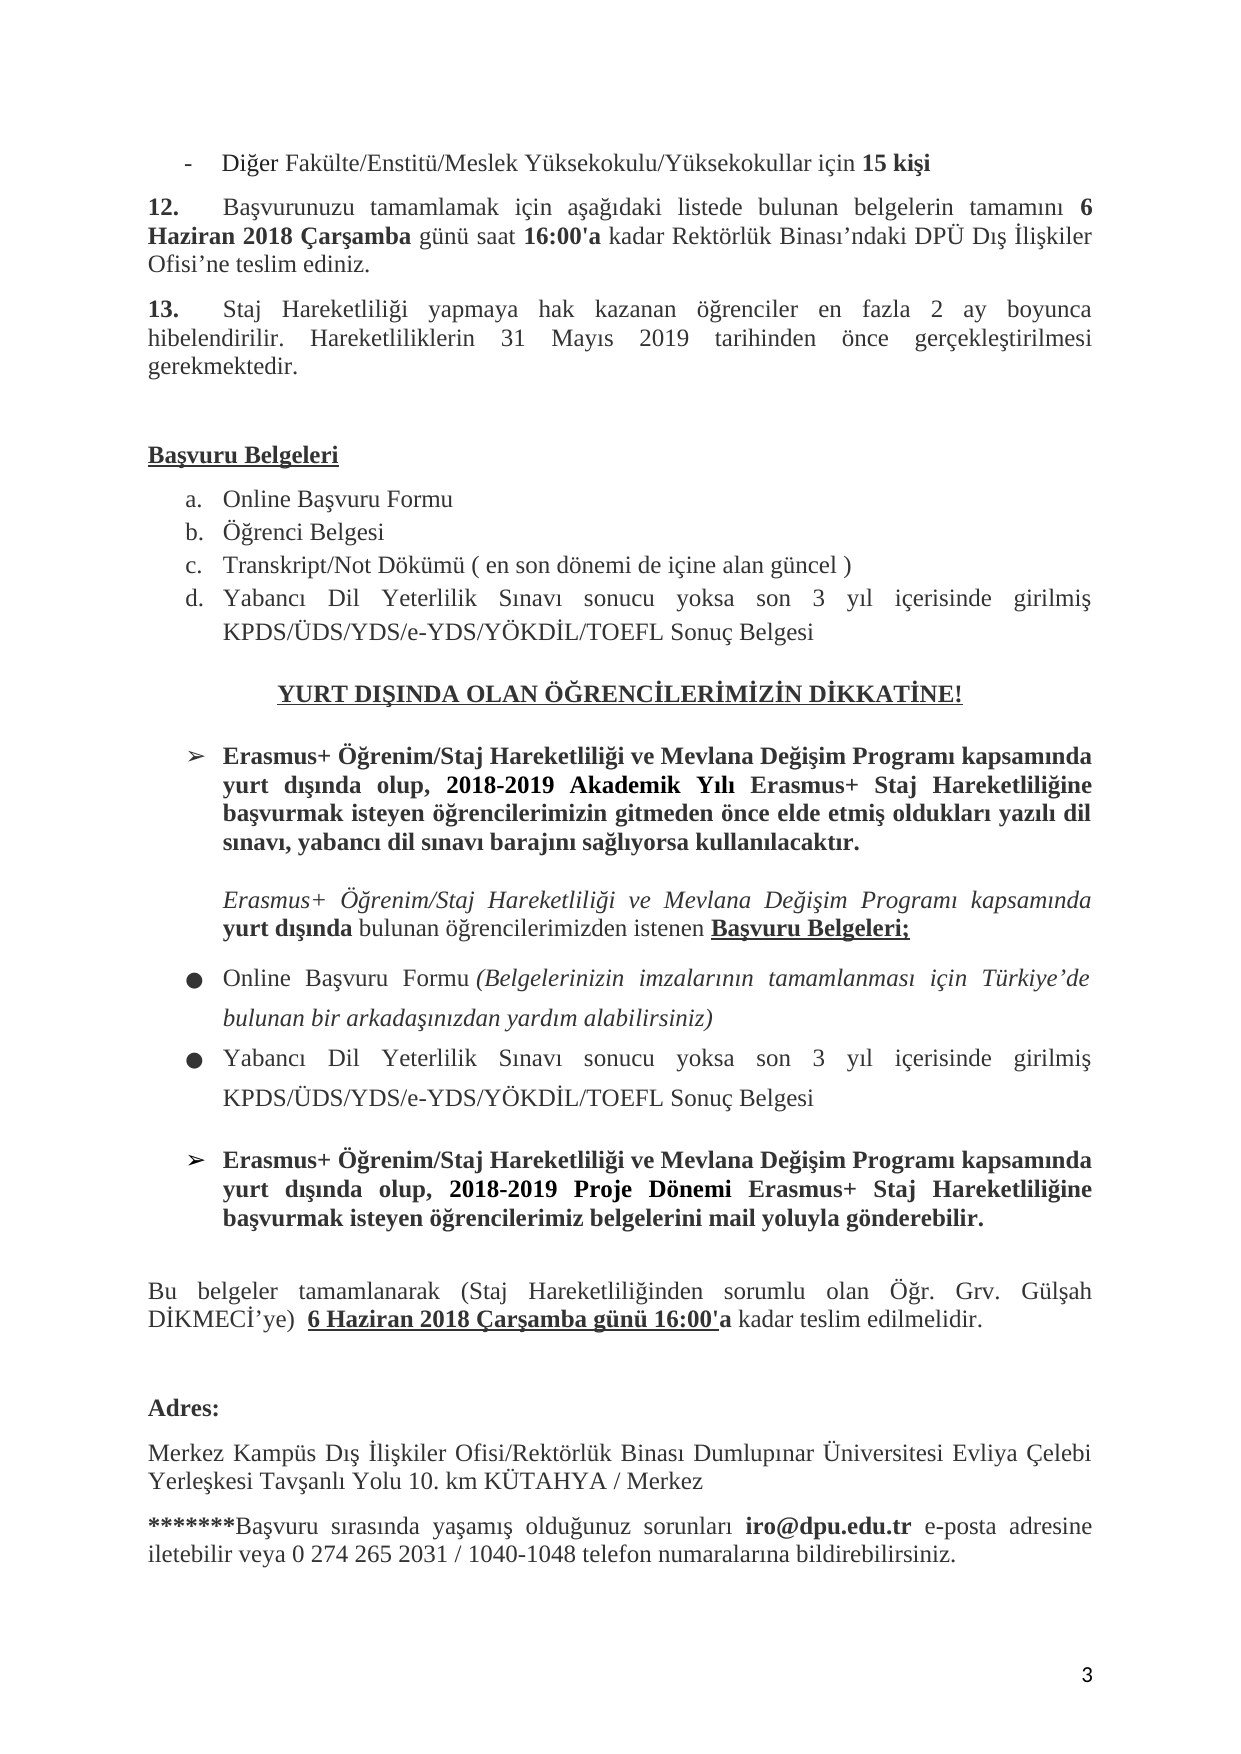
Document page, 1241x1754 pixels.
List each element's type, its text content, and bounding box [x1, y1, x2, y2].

text *******Başvuru sırasında yaşamış olduğunuz sorunları iro@dpu.edu.tr e-posta adresine iletebilir veya 0 274 265 2031 / 1040-1048 telefon numaralarına bildirebilirsiniz. [148, 1511, 1093, 1568]
list Online Başvuru Formu [185, 484, 1093, 513]
text YURT DIŞINDA OLAN ÖĞRENCİLERİMİZİN DİKKATİNE! [148, 679, 1093, 707]
list Online Başvuru Formu (Belgelerinizin imzalarının tamamlanması için Türkiye’de bulunan bir arkadaşınızdan yardım alabilirsiniz) [185, 956, 1093, 1032]
list Yabancı Dil Yeterlilik Sınavı sonucu yoksa son 3 yıl içerisinde girilmiş KPDS/ÜDS/YDS/e-YDS/YÖKDİL/TOEFL Sonuç Belgesi [185, 583, 1093, 645]
text 13. Staj Hareketliliği yapmaya hak kazanan öğrenciler en fazla 2 ay boyunca hibelendirilir. Hareketliliklerin 31 Mayıs 2019 tarihinden önce gerçekleştirilmesi gerekmektedir. [148, 294, 1093, 380]
text 12. Başvurunuzu tamamlamak için aşağıdaki listede bulunan belgelerin tamamını 6 Haziran 2018 Çarşamba günü saat 16:00'a kadar Rektörlük Binası’ndaki DPÜ Dış İlişkiler Ofisi’ne teslim ediniz. [148, 192, 1093, 278]
list Yabancı Dil Yeterlilik Sınavı sonucu yoksa son 3 yıl içerisinde girilmiş KPDS/ÜDS/YDS/e-YDS/YÖKDİL/TOEFL Sonuç Belgesi [185, 1036, 1093, 1112]
list Erasmus+ Öğrenim/Staj Hareketliliği ve Mevlana Değişim Programı kapsamında yurt dışında olup, 2018-2019 Proje Dönemi Erasmus+ Staj Hareketliliğine başvurmak isteyen öğrencilerimiz belgelerini mail yoluyla gönderebilir. [185, 1145, 1093, 1231]
text Başvuru Belgeleri [148, 440, 1093, 469]
text Erasmus+ Öğrenim/Staj Hareketliliği ve Mevlana Değişim Programı kapsamında yurt dışında bulunan öğrencilerimizden istenen Başvuru Belgeleri; [223, 885, 1093, 942]
text Merkez Kampüs Dış İlişkiler Ofisi/Rektörlük Binası Dumlupınar Üniversitesi Evliya Çelebi Yerleşkesi Tavşanlı Yolu 10. km KÜTAHYA / Merkez [148, 1438, 1093, 1495]
text Adres: [148, 1393, 1093, 1422]
list Erasmus+ Öğrenim/Staj Hareketliliği ve Mevlana Değişim Programı kapsamında yurt dışında olup, 2018-2019 Akademik Yılı Erasmus+ Staj Hareketliliğine başvurmak isteyen öğrencilerimizin gitmeden önce elde etmiş oldukları yazılı dil sınavı, yabancı dil sınavı barajını sağlıyorsa kullanılacaktır. [185, 741, 1093, 856]
list Öğrenci Belgesi [185, 517, 1093, 546]
list Transkript/Not Dökümü ( en son dönemi de içine alan güncel ) [185, 551, 1093, 579]
list Diğer Fakülte/Enstitü/Meslek Yüksekokulu/Yüksekokullar için 15 kişi [184, 148, 1093, 176]
text Bu belgeler tamamlanarak (Staj Hareketliliğinden sorumlu olan Öğr. Grv. Gülşah DİKMECİ’ye) 6 Haziran 2018 Çarşamba günü 16:00'a kadar teslim edilmelidir. [148, 1276, 1093, 1333]
